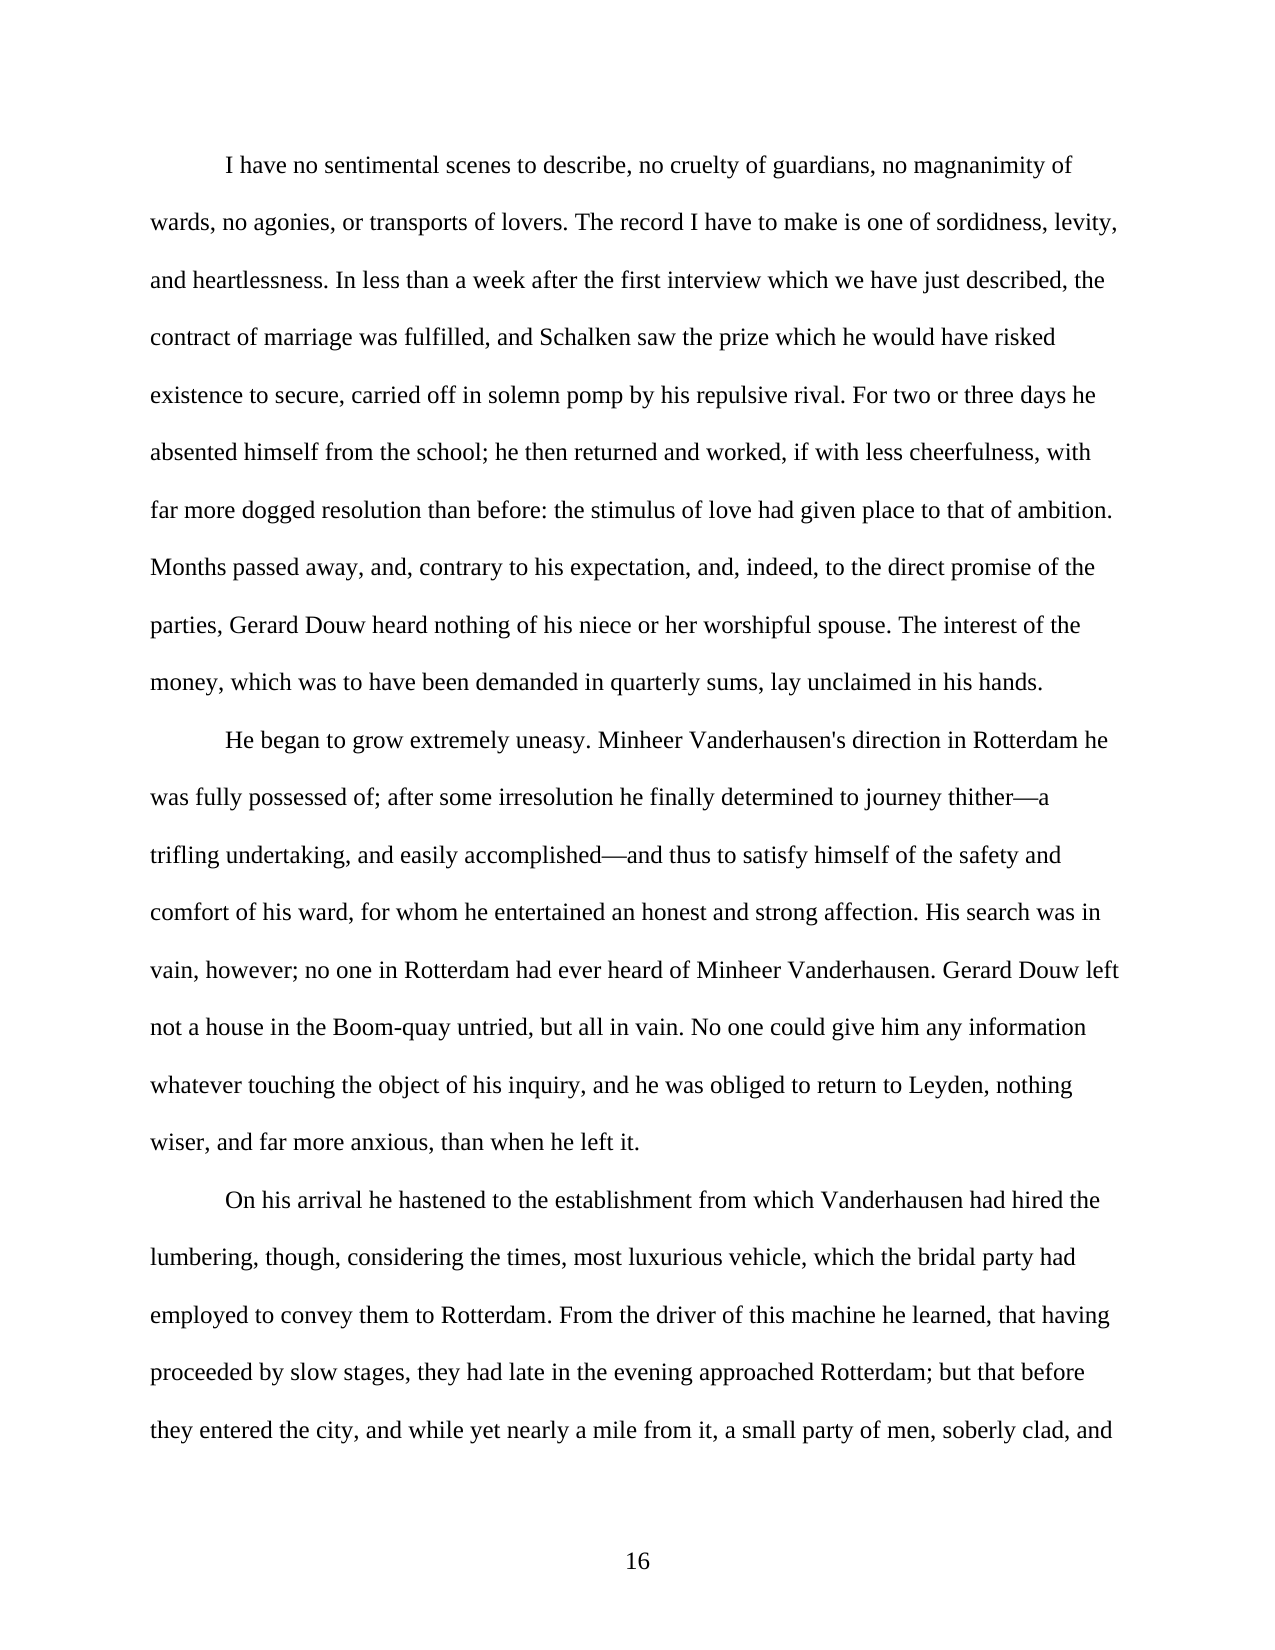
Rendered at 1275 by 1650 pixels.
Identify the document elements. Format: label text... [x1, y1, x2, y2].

text He began to grow extremely uneasy. Minheer Vanderhausen's direction in Rotterdam he was fully possessed of; after some irresolution he finally determined to journey thither—a trifling undertaking, and easily accomplished—and thus to satisfy himself of the safety and comfort of his ward, for whom he entertained an honest and strong affection. His search was in vain, however; no one in Rotterdam had ever heard of Minheer Vanderhausen. Gerard Douw left not a house in the Boom-quay untried, but all in vain. No one could give him any information whatever touching the object of his inquiry, and he was obliged to return to Leyden, nothing wiser, and far more anxious, than when he left it. [150, 725, 1125, 1156]
text I have no sentimental scenes to describe, no cruelty of guardians, no magnanimity of wards, no agonies, or transports of lovers. The record I have to make is one of sordidness, levity, and heartlessness. In less than a week after the first interview which we have just described, the contract of marriage was fulfilled, and Schalken saw the prize which he would have risked existence to secure, carried off in solemn pomp by his repulsive rival. For two or three days he absented himself from the school; he then returned and worked, if with less cheerfulness, with far more dogged resolution than before: the stimulus of love had given place to that of ambition. Months passed away, and, contrary to his expectation, and, indeed, to the direct promise of the parties, Gerard Douw heard nothing of his niece or her worshipful spouse. The interest of the money, which was to have been demanded in quarterly sums, lay unclaimed in his hands. [150, 150, 1125, 696]
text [150, 1185, 1125, 1444]
